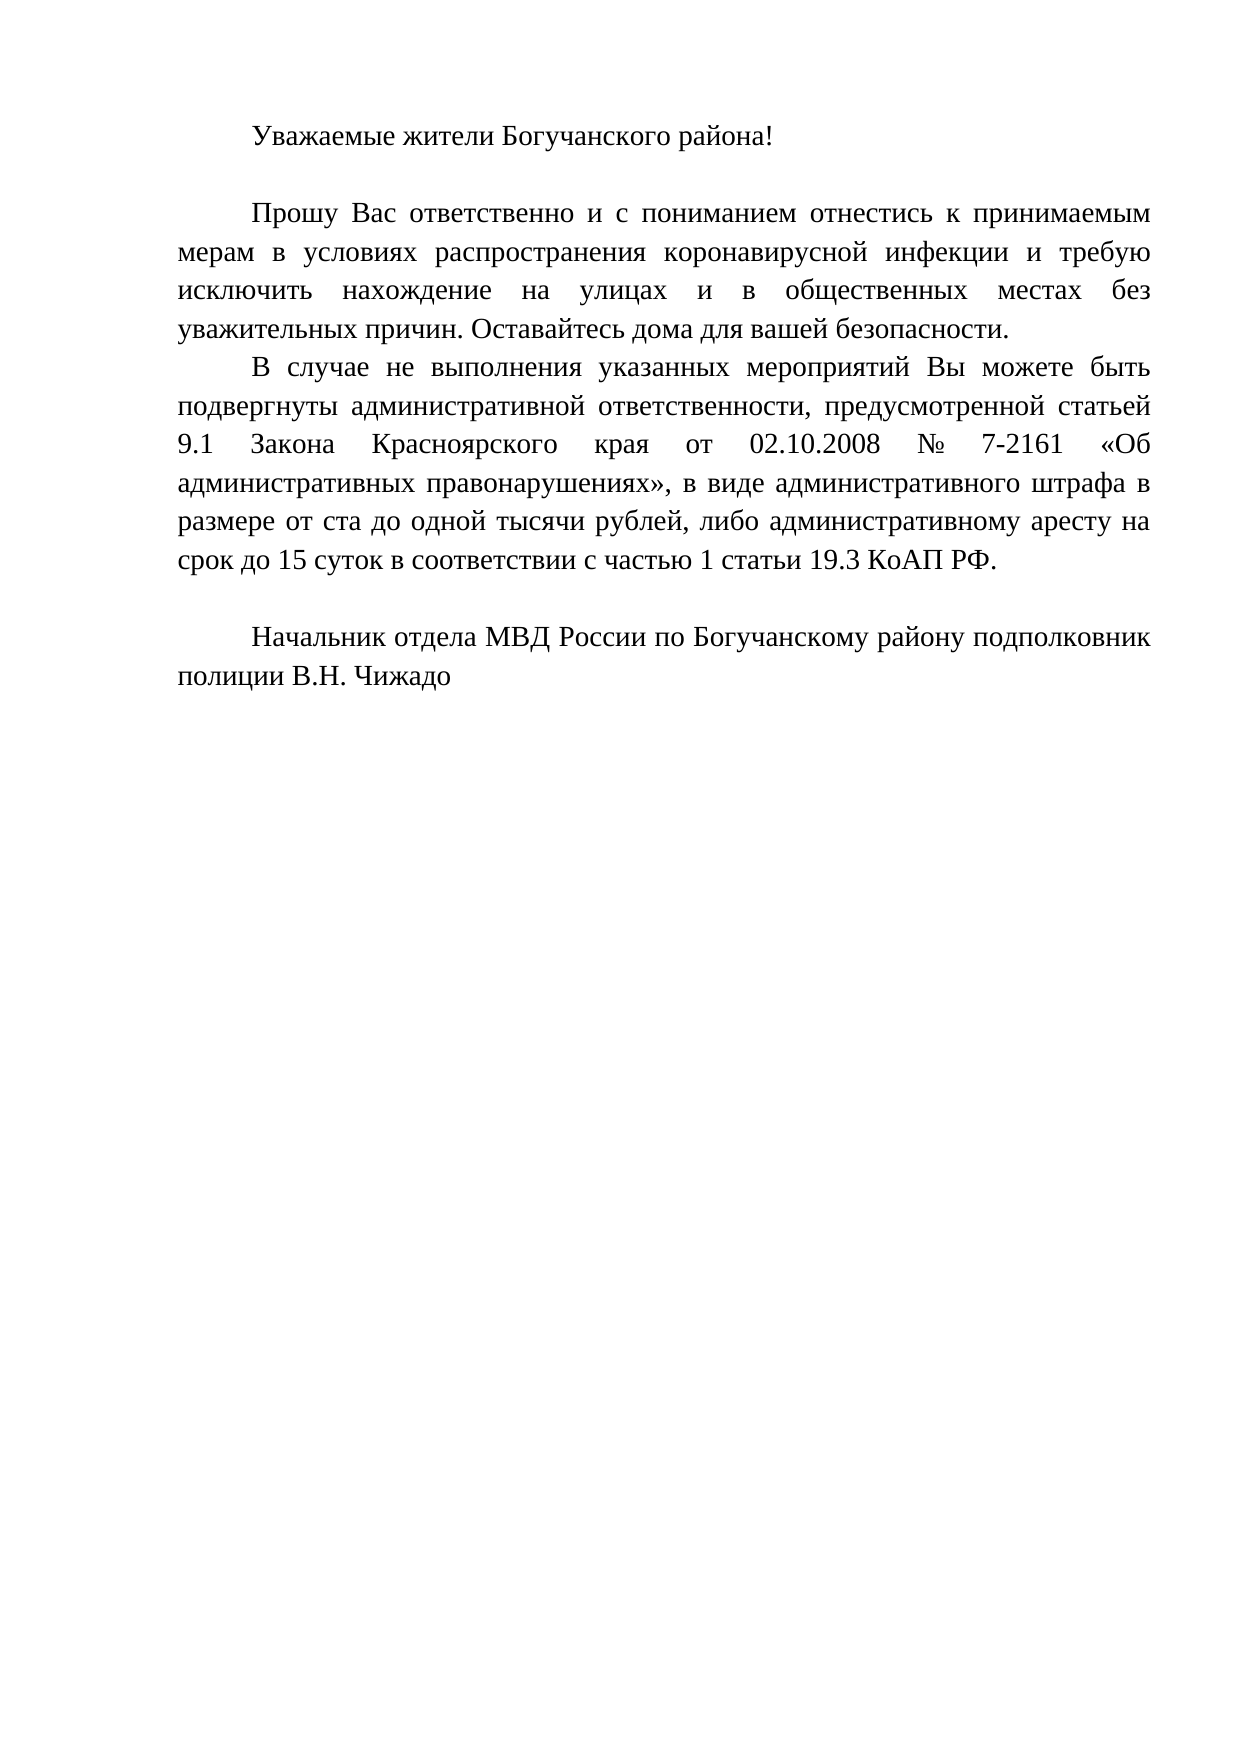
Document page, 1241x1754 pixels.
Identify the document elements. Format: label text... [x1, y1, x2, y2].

text В случае не выполнения указанных мероприятий Вы можете быть подвергнуты административной ответственности, предусмотренной статьей 9.1 Закона Красноярского края от 02.10.2008 № 7-2161 «Об административных правонарушениях», в виде административного штрафа в размере от ста до одной тысячи рублей, либо административному аресту на срок до 15 суток в соответствии с частью 1 статьи 19.3 КоАП РФ. [177, 349, 1152, 576]
text Уважаемые жители Богучанского района! [177, 118, 1152, 152]
text Начальник отдела МВД России по Богучанскому району подполковник полиции В.Н. Чижадо [177, 619, 1152, 691]
text Прошу Вас ответственно и с пониманием отнестись к принимаемым мерам в условиях распространения коронавирусной инфекции и требую исключить нахождение на улицах и в общественных местах без уважительных причин. Оставайтесь дома для вашей безопасности. [177, 195, 1152, 344]
